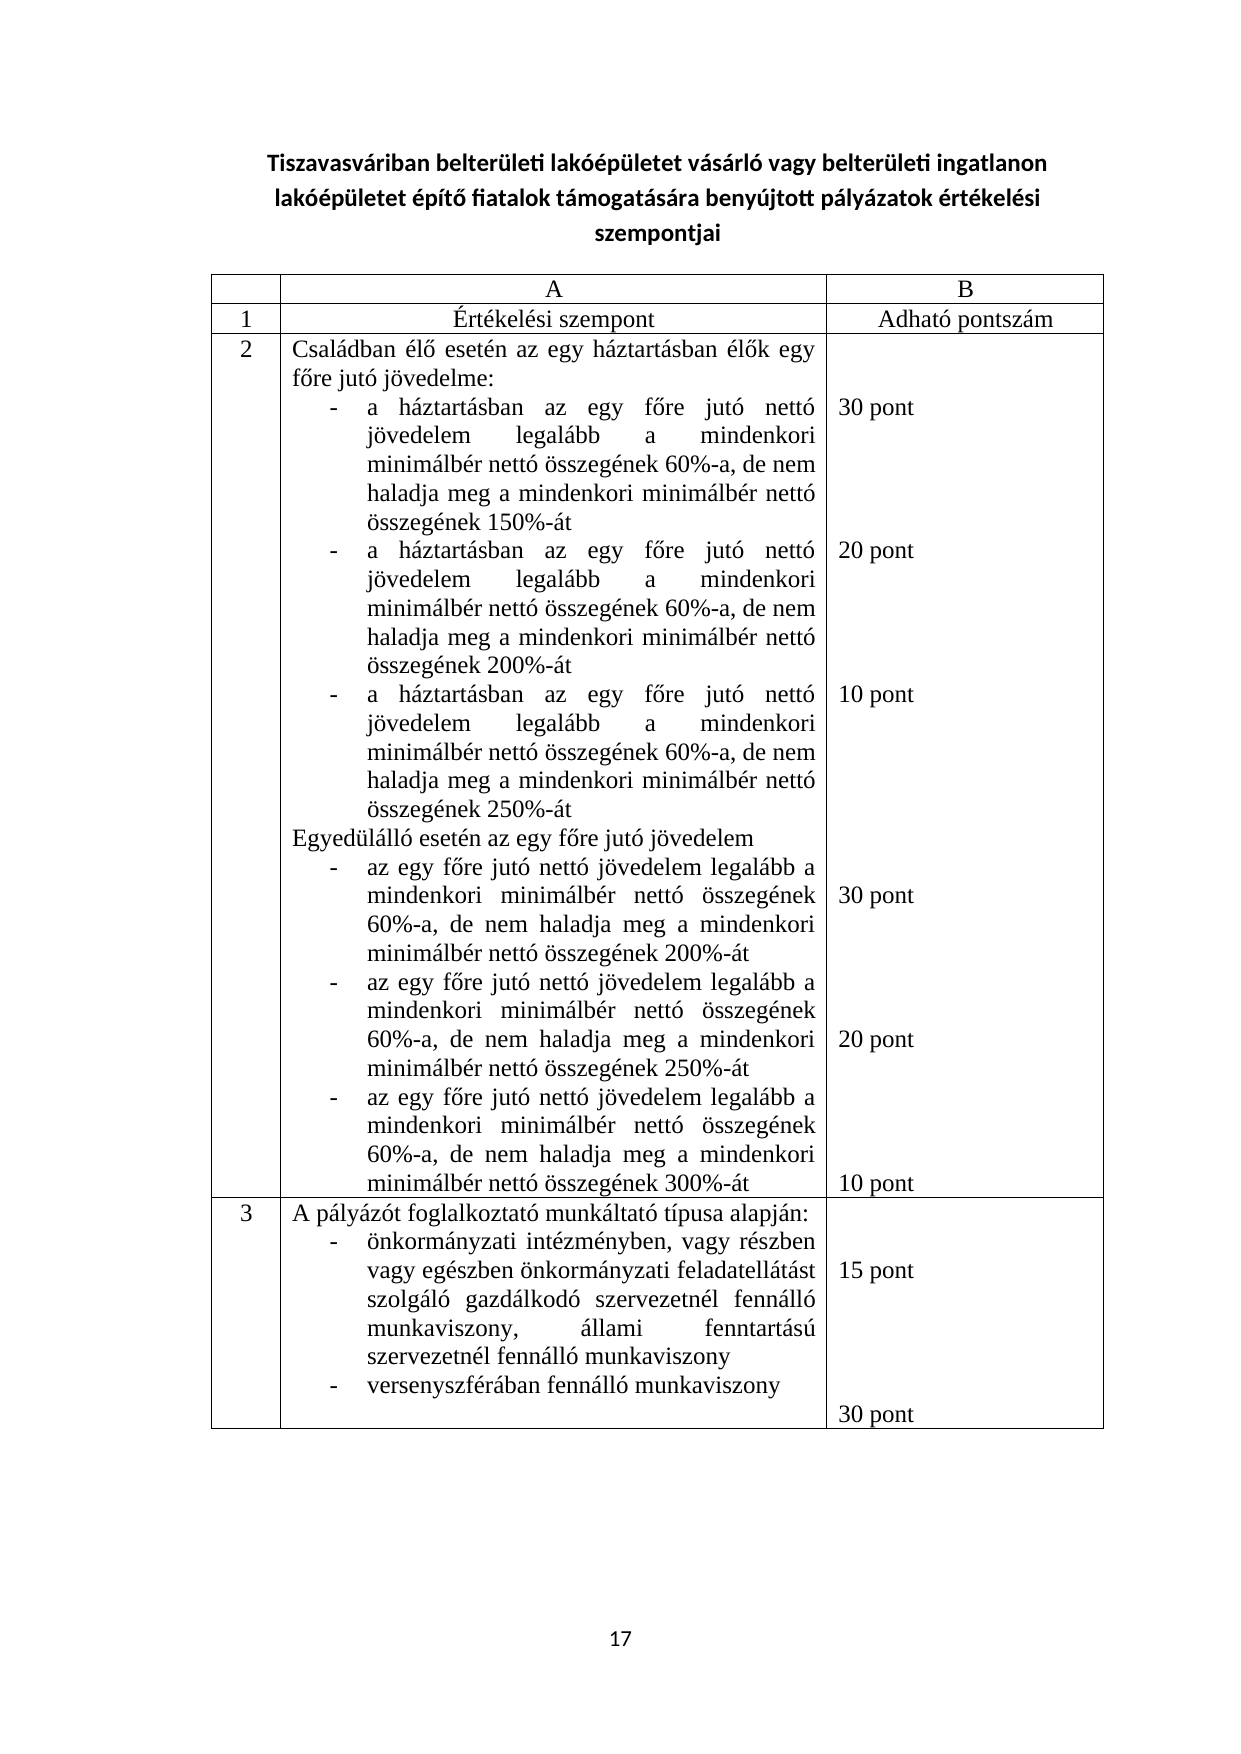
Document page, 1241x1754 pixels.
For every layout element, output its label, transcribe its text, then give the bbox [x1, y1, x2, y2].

table_header B [827, 275, 1103, 303]
table_cell A pályázót foglalkoztató munkáltató típusa alapján: önkormányzati intézményben, vagy részben vagy egészben önkormányzati feladatellátást szolgáló gazdálkodó szervezetnél fennálló munkaviszony, állami fenntartású szervezetnél fennálló munkaviszony versenyszférában fennálló munkaviszony [281, 1198, 826, 1428]
table_cell 30 pont 20 pont 10 pont 30 pont 20 pont 10 pont [827, 334, 1103, 1197]
text Tiszavasváriban belterületi lakóépületet vásárló vagy belterületi ingatlanon lakóépületet építő fiatalok támogatására benyújtott pályázatok értékelési szempontjai [223, 148, 1093, 248]
table_cell 2 [212, 334, 280, 1197]
table_cell Családban élő esetén az egy háztartásban élők egy főre jutó jövedelme: a háztartásban az egy főre jutó nettó jövedelem legalább a mindenkori minimálbér nettó összegének 60%-a, de nem haladja meg a mindenkori minimálbér nettó összegének 150%-át a háztartásban az egy főre jutó nettó jövedelem legalább a mindenkori minimálbér nettó összegének 60%-a, de nem haladja meg a mindenkori minimálbér nettó összegének 200%-át a háztartásban az egy főre jutó nettó jövedelem legalább a mindenkori minimálbér nettó összegének 60%-a, de nem haladja meg a mindenkori minimálbér nettó összegének 250%-át Egyedülálló esetén az egy főre jutó jövedelem az egy főre jutó nettó jövedelem legalább a mindenkori minimálbér nettó összegének 60%-a, de nem haladja meg a mindenkori minimálbér nettó összegének 200%-át az egy főre jutó nettó jövedelem legalább a mindenkori minimálbér nettó összegének 60%-a, de nem haladja meg a mindenkori minimálbér nettó összegének 250%-át az egy főre jutó nettó jövedelem legalább a mindenkori minimálbér nettó összegének 60%-a, de nem haladja meg a mindenkori minimálbér nettó összegének 300%-át [281, 334, 826, 1197]
table_header A [281, 275, 826, 303]
table_cell 15 pont 30 pont [827, 1198, 1103, 1428]
table_header [212, 275, 280, 303]
table_cell 3 [212, 1198, 280, 1428]
table_cell 1 [212, 304, 280, 333]
table_cell Értékelési szempont [281, 304, 826, 333]
table_cell Adható pontszám [827, 304, 1103, 333]
